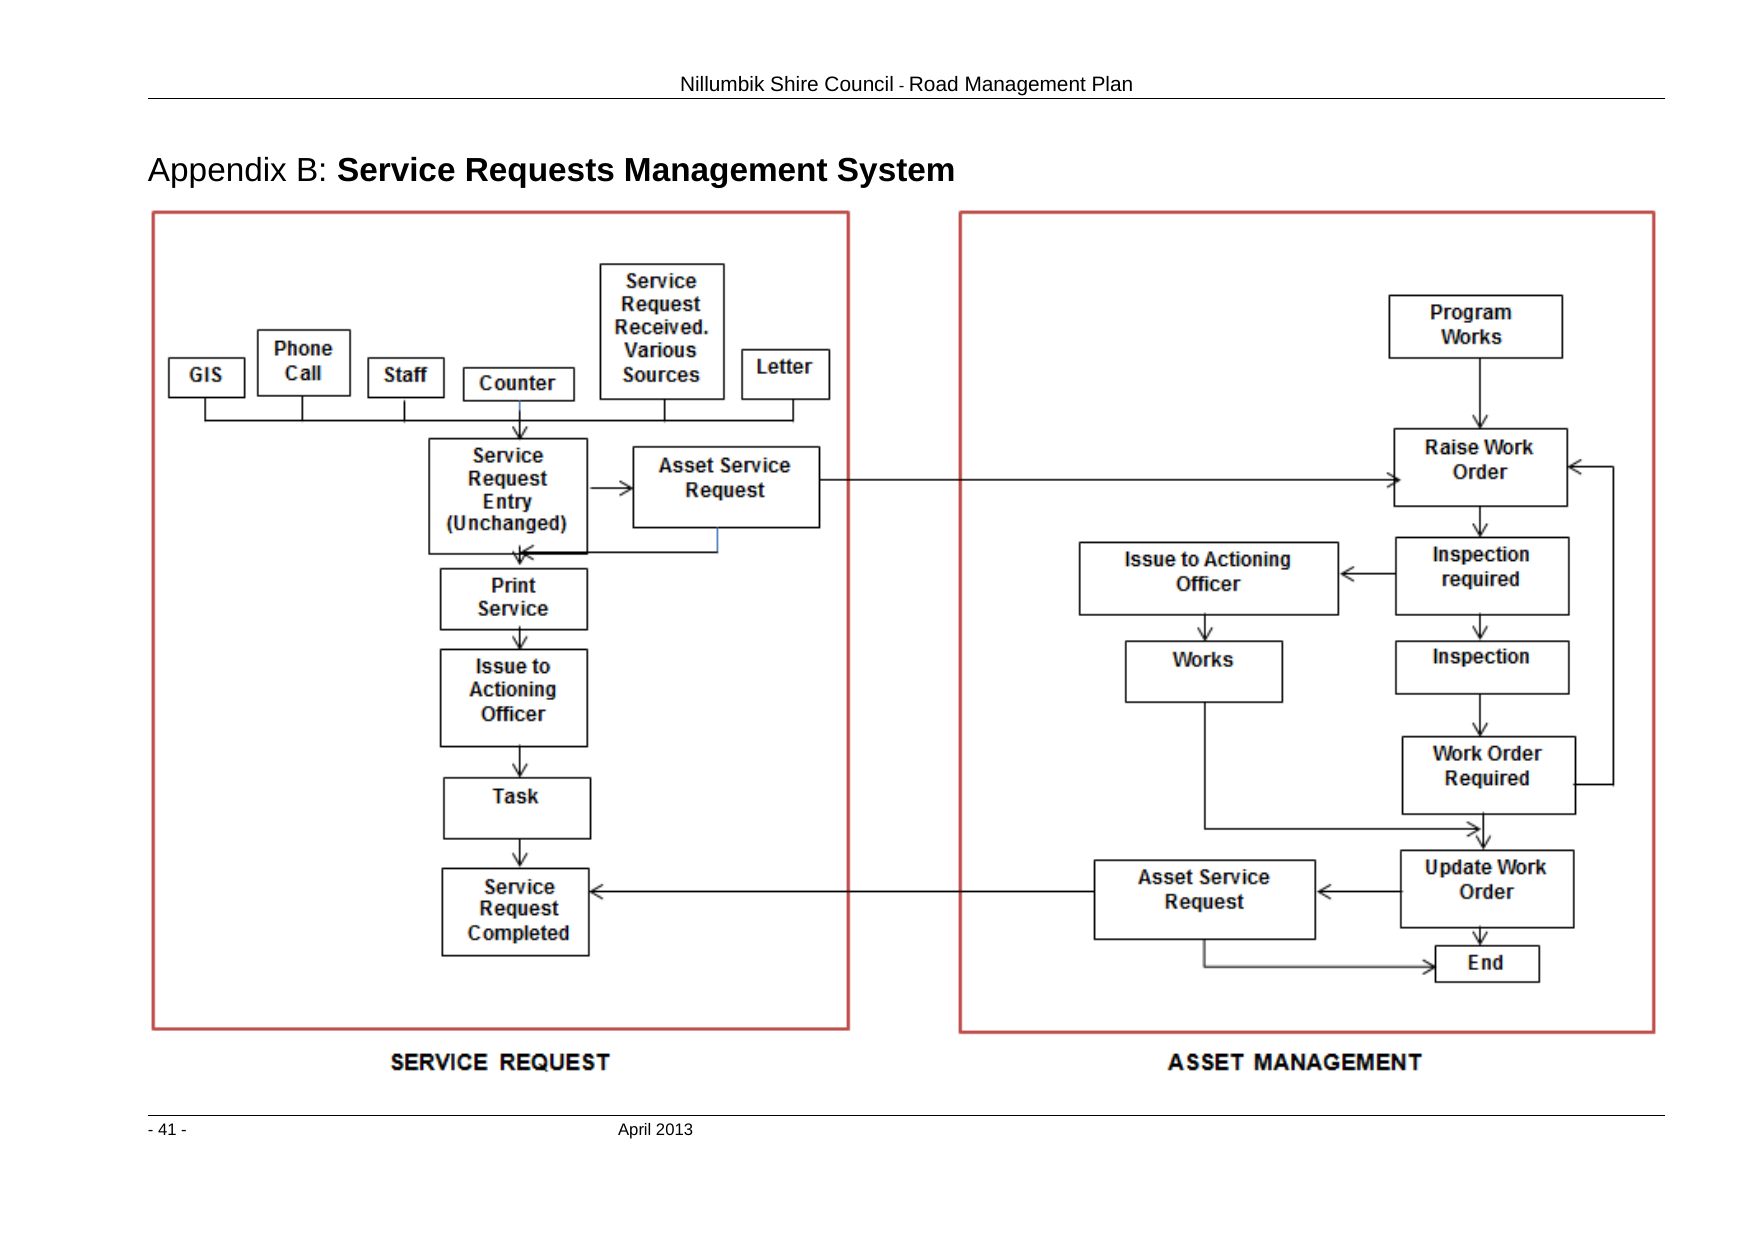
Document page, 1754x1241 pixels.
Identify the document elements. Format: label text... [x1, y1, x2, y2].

subtitle Service Requests Management System [148, 150, 1665, 188]
picture [147, 206, 1659, 1082]
